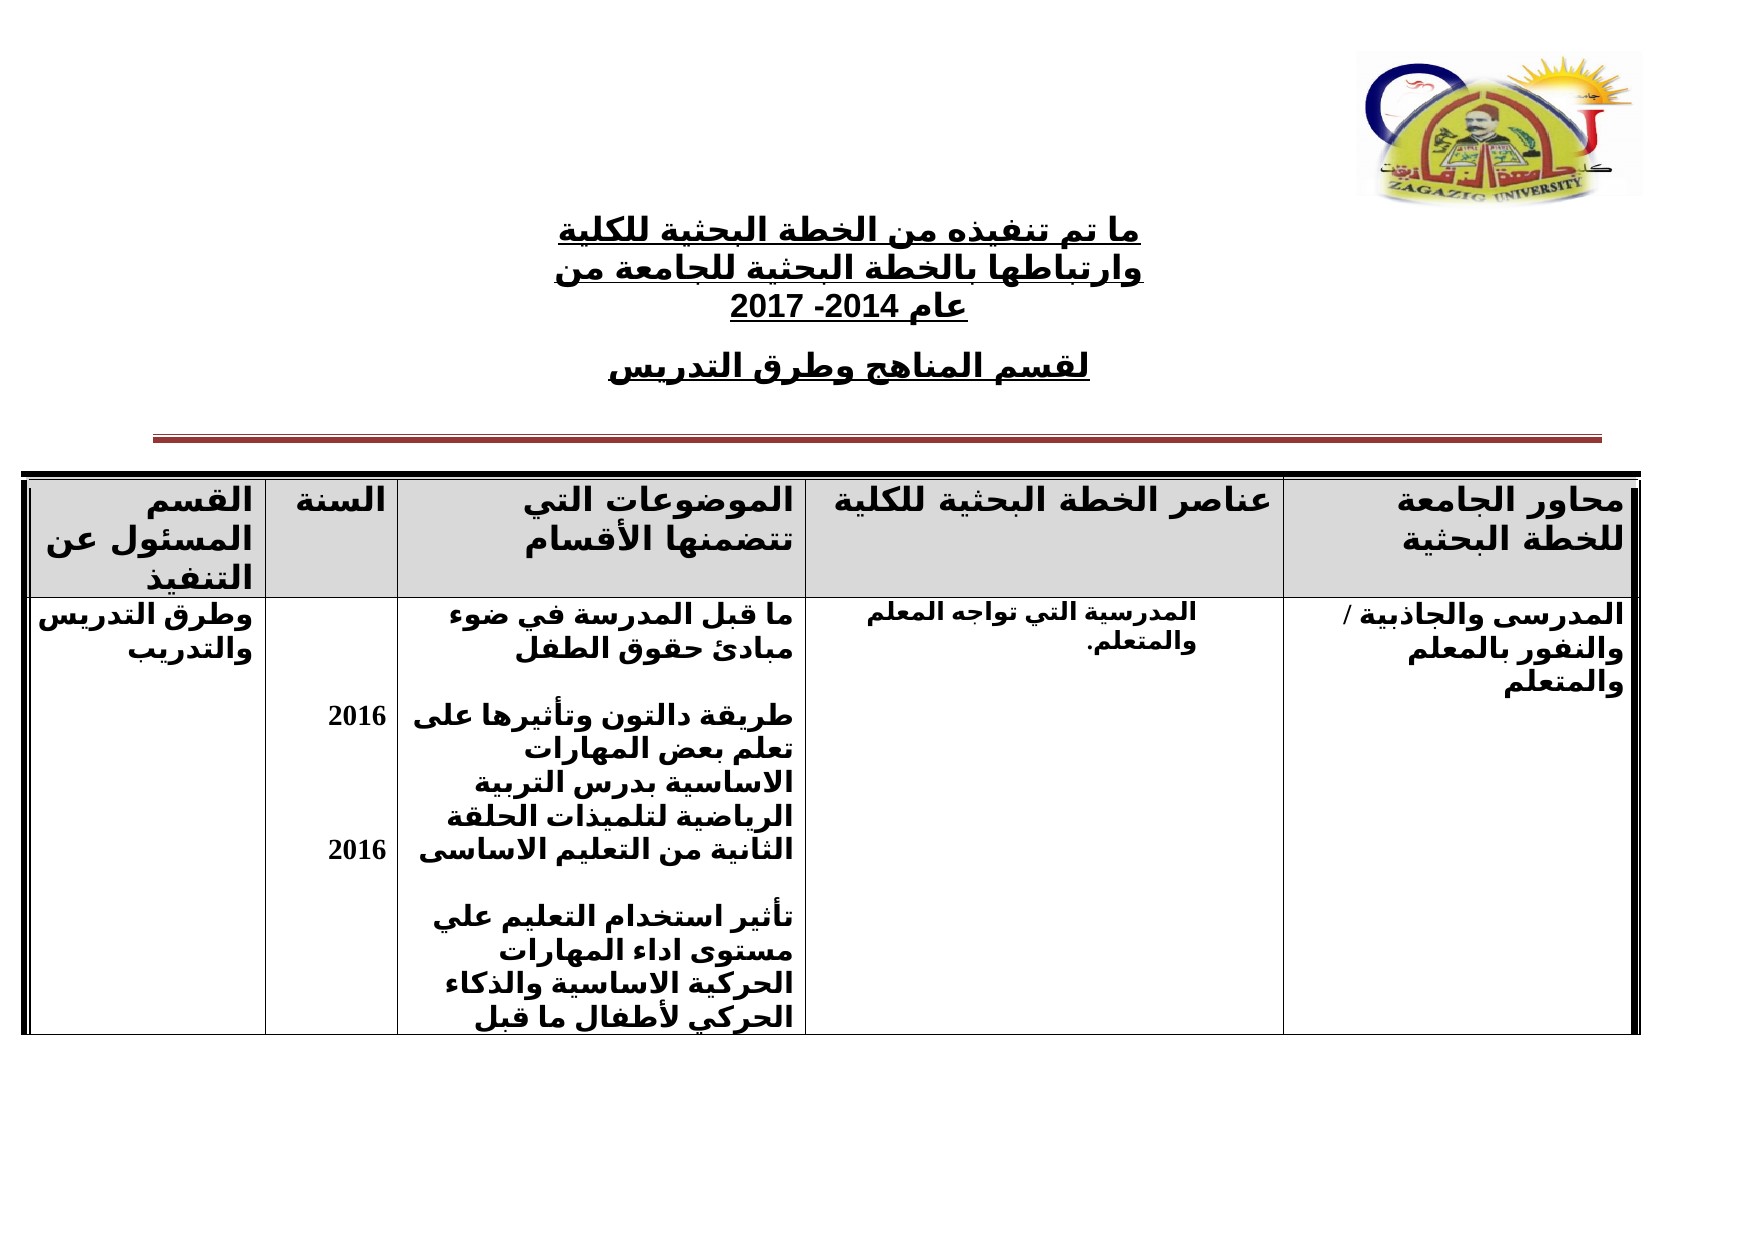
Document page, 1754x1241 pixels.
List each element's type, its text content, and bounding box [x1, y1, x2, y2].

table_header محاور الجامعة للخطة البحثية [1284, 480, 1636, 597]
table_cell قسم المناهج وطرق التدريس والتدريب [31, 598, 265, 1033]
table_cell 2015 2016 2016 [266, 598, 397, 1033]
table_header السنة [266, 480, 397, 597]
table_cell منهاج حركي مقترح لمرحلة ما قبل المدرسة في ضوء مبادئ حقوق الطفل طريقة دالتون وتأثيرها على تعلم بعض المهارات الاساسية بدرس التربية الرياضية لتلميذات الحلقة الثانية من التعليم الاساسى تأثير استخدام التعليم علي مستوى اداء المهارات الحركية الاساسية والذكاء الحركي لأطفال ما قبل المدرسة [398, 598, 805, 1033]
table_header الموضوعات التي تتضمنها الأقسام [398, 480, 805, 597]
table_header القسم المسئول عن التنفيذ [26, 477, 265, 597]
table_header عناصر الخطة البحثية للكلية [806, 480, 1283, 597]
table_cell دراسة المشكلات البيئة المدرسية التي تواجه المعلم والمتعلم. [806, 598, 1283, 1033]
table_cell 2- 8 – 19 المناخ المدرسى والجاذبية / والنفور بالمعلم والمتعلم [1284, 598, 1631, 1033]
picture [1356, 51, 1643, 210]
